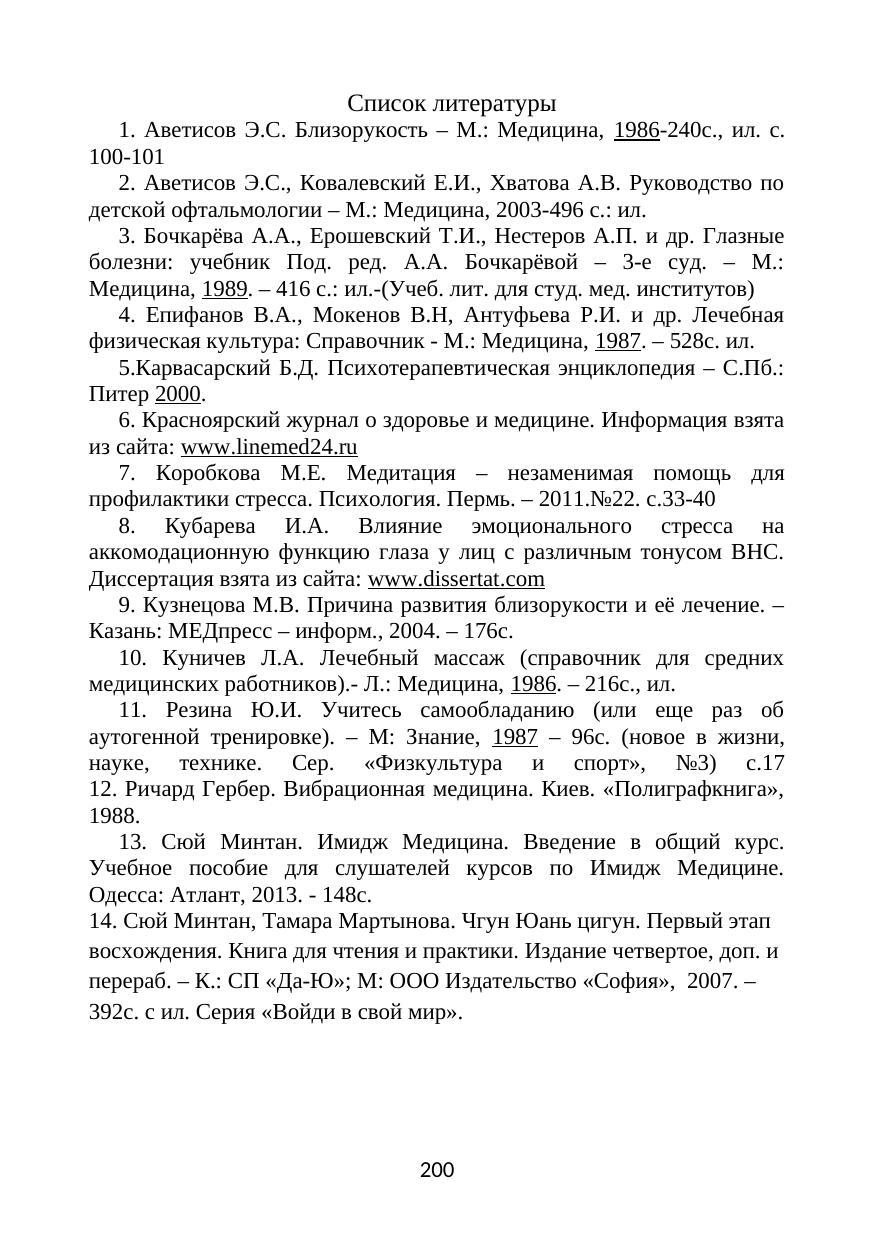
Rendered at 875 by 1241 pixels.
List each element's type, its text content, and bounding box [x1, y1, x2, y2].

text 6. Красноярский журнал о здоровье и медицине. Информация взята из сайта: www.linemed24.ru [89, 406, 785, 459]
text 9. Кузнецова М.В. Причина развития близорукости и её лечение. – Казань: МЕДпресс – информ., 2004. – 176с. [89, 591, 785, 644]
text 8. Кубарева И.А. Влияние эмоционального стресса на аккомодационную функцию глаза у лиц с различным тонусом ВНС. Диссертация взята из сайта: www.dissertat.com [89, 512, 785, 591]
text 11. Резина Ю.И. Учитесь самообладанию (или еще раз об аутогенной тренировке). – М: Знание, 1987 – 96с. (новое в жизни, науке, технике. Сер. «Физкультура и спорт», №3) с.17 12. Ричард Гербер. Вибрационная медицина. Киев. «Полиграфкнига», 1988. [89, 696, 785, 828]
text 10. Куничев Л.А. Лечебный массаж (справочник для средних медицинских работников).- Л.: Медицина, 1986. – 216с., ил. [89, 644, 785, 696]
text 5.Карвасарский Б.Д. Психотерапевтическая энциклопедия – С.Пб.: Питер 2000. [89, 354, 785, 406]
text 4. Епифанов В.А., Мокенов В.Н, Антуфьева Р.И. и др. Лечебная физическая культура: Справочник - М.: Медицина, 1987. – 528с. ил. [89, 301, 785, 354]
text 14. Сюй Минтан, Тамара Мартынова. Чгун Юань цигун. Первый этап восхождения. Книга для чтения и практики. Издание четвертое, доп. и перераб. – К.: СП «Да-Ю»; М: ООО Издательство «София», 2007. – 392с. с ил. Серия «Войди в свой мир». [89, 907, 785, 1024]
text 13. Сюй Минтан. Имидж Медицина. Введение в общий курс. Учебное пособие для слушателей курсов по Имидж Медицине. Одесса: Атлант, 2013. - 148с. [89, 828, 785, 907]
text 2. Аветисов Э.С., Ковалевский Е.И., Хватова А.В. Руководство по детской офтальмологии – М.: Медицина, 2003-496 с.: ил. [89, 169, 785, 222]
text 7. Коробкова М.Е. Медитация – незаменимая помощь для профилактики стресса. Психология. Пермь. – 2011.№22. с.33-40 [89, 459, 785, 512]
text 1. Аветисов Э.С. Близорукость – М.: Медицина, 1986-240с., ил. с. 100-101 [89, 117, 785, 169]
text Список литературы [89, 88, 785, 117]
text 3. Бочкарёва А.А., Ерошевский Т.И., Нестеров А.П. и др. Глазные болезни: учебник Под. ред. А.А. Бочкарёвой – 3-е суд. – М.: Медицина, 1989. – 416 с.: ил.-(Учеб. лит. для студ. мед. институтов) [89, 222, 785, 301]
